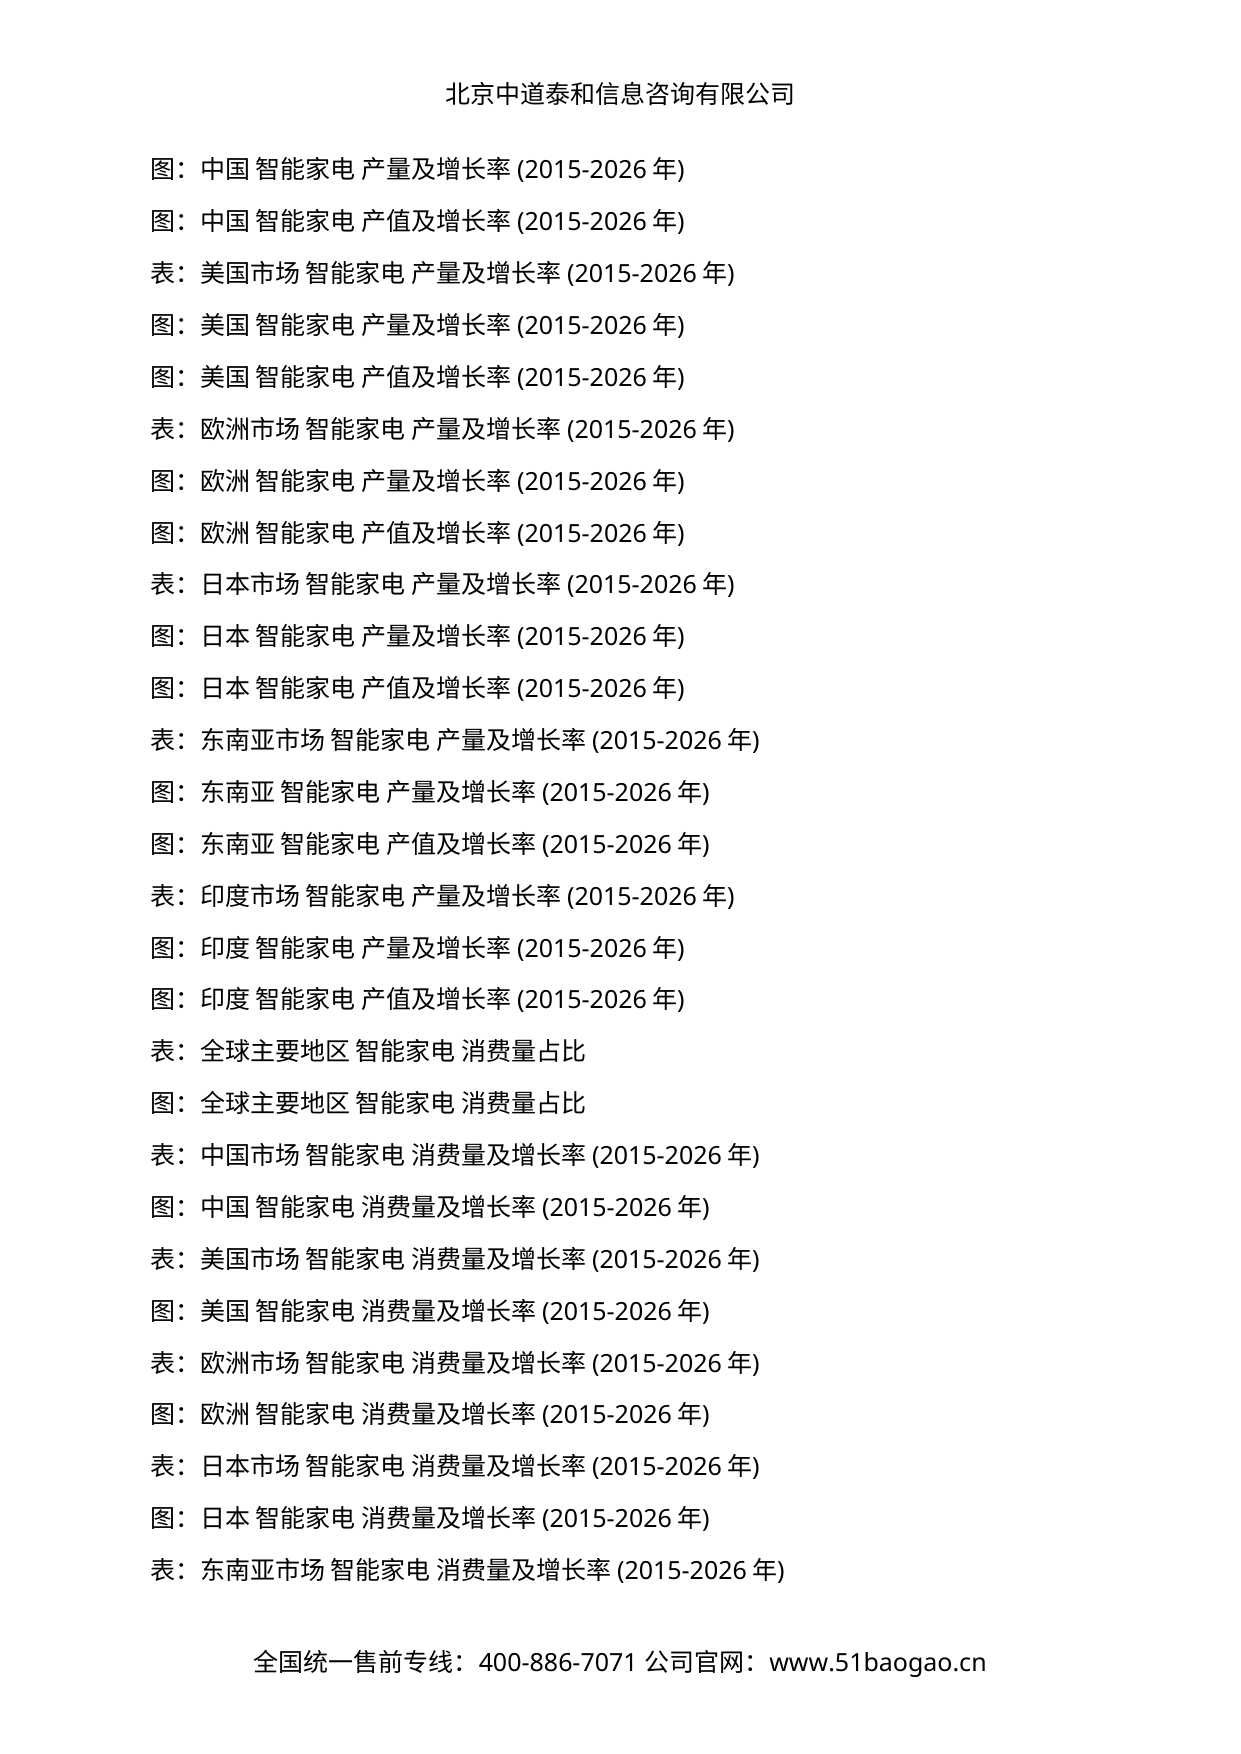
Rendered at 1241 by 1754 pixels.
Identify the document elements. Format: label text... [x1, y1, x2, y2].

text 图：美国 智能家电 产量及增长率 (2015-2026年) [150, 306, 1090, 342]
text 图：日本 智能家电 产值及增长率 (2015-2026年) [150, 669, 1090, 705]
text 图：欧洲 智能家电 产量及增长率 (2015-2026年) [150, 461, 1090, 497]
text 图：印度 智能家电 产量及增长率 (2015-2026年) [150, 928, 1090, 964]
text 图：印度 智能家电 产值及增长率 (2015-2026年) [150, 980, 1090, 1016]
text 图：中国 智能家电 消费量及增长率 (2015-2026年) [150, 1187, 1090, 1224]
text 表：日本市场 智能家电 消费量及增长率 (2015-2026年) [150, 1447, 1090, 1483]
text 表：日本市场 智能家电 产量及增长率 (2015-2026年) [150, 565, 1090, 601]
text 图：中国 智能家电 产值及增长率 (2015-2026年) [150, 202, 1090, 238]
text 表：全球主要地区 智能家电 消费量占比 [150, 1032, 1090, 1068]
text 图：欧洲 智能家电 产值及增长率 (2015-2026年) [150, 513, 1090, 549]
text 图：欧洲 智能家电 消费量及增长率 (2015-2026年) [150, 1395, 1090, 1431]
text 图：日本 智能家电 产量及增长率 (2015-2026年) [150, 617, 1090, 653]
text 表：东南亚市场 智能家电 产量及增长率 (2015-2026年) [150, 721, 1090, 757]
text 表：中国市场 智能家电 消费量及增长率 (2015-2026年) [150, 1136, 1090, 1172]
text 表：欧洲市场 智能家电 产量及增长率 (2015-2026年) [150, 409, 1090, 446]
text 图：东南亚 智能家电 产值及增长率 (2015-2026年) [150, 824, 1090, 861]
text 图：中国 智能家电 产量及增长率 (2015-2026年) [150, 150, 1090, 186]
text 表：美国市场 智能家电 消费量及增长率 (2015-2026年) [150, 1239, 1090, 1276]
text 表：欧洲市场 智能家电 消费量及增长率 (2015-2026年) [150, 1343, 1090, 1379]
text 表：印度市场 智能家电 产量及增长率 (2015-2026年) [150, 876, 1090, 912]
text 图：东南亚 智能家电 产量及增长率 (2015-2026年) [150, 772, 1090, 809]
text 图：日本 智能家电 消费量及增长率 (2015-2026年) [150, 1499, 1090, 1535]
text 表：东南亚市场 智能家电 消费量及增长率 (2015-2026年) [150, 1551, 1090, 1587]
text 表：美国市场 智能家电 产量及增长率 (2015-2026年) [150, 254, 1090, 290]
text 图：全球主要地区 智能家电 消费量占比 [150, 1084, 1090, 1120]
text 图：美国 智能家电 消费量及增长率 (2015-2026年) [150, 1291, 1090, 1327]
text 图：美国 智能家电 产值及增长率 (2015-2026年) [150, 357, 1090, 394]
